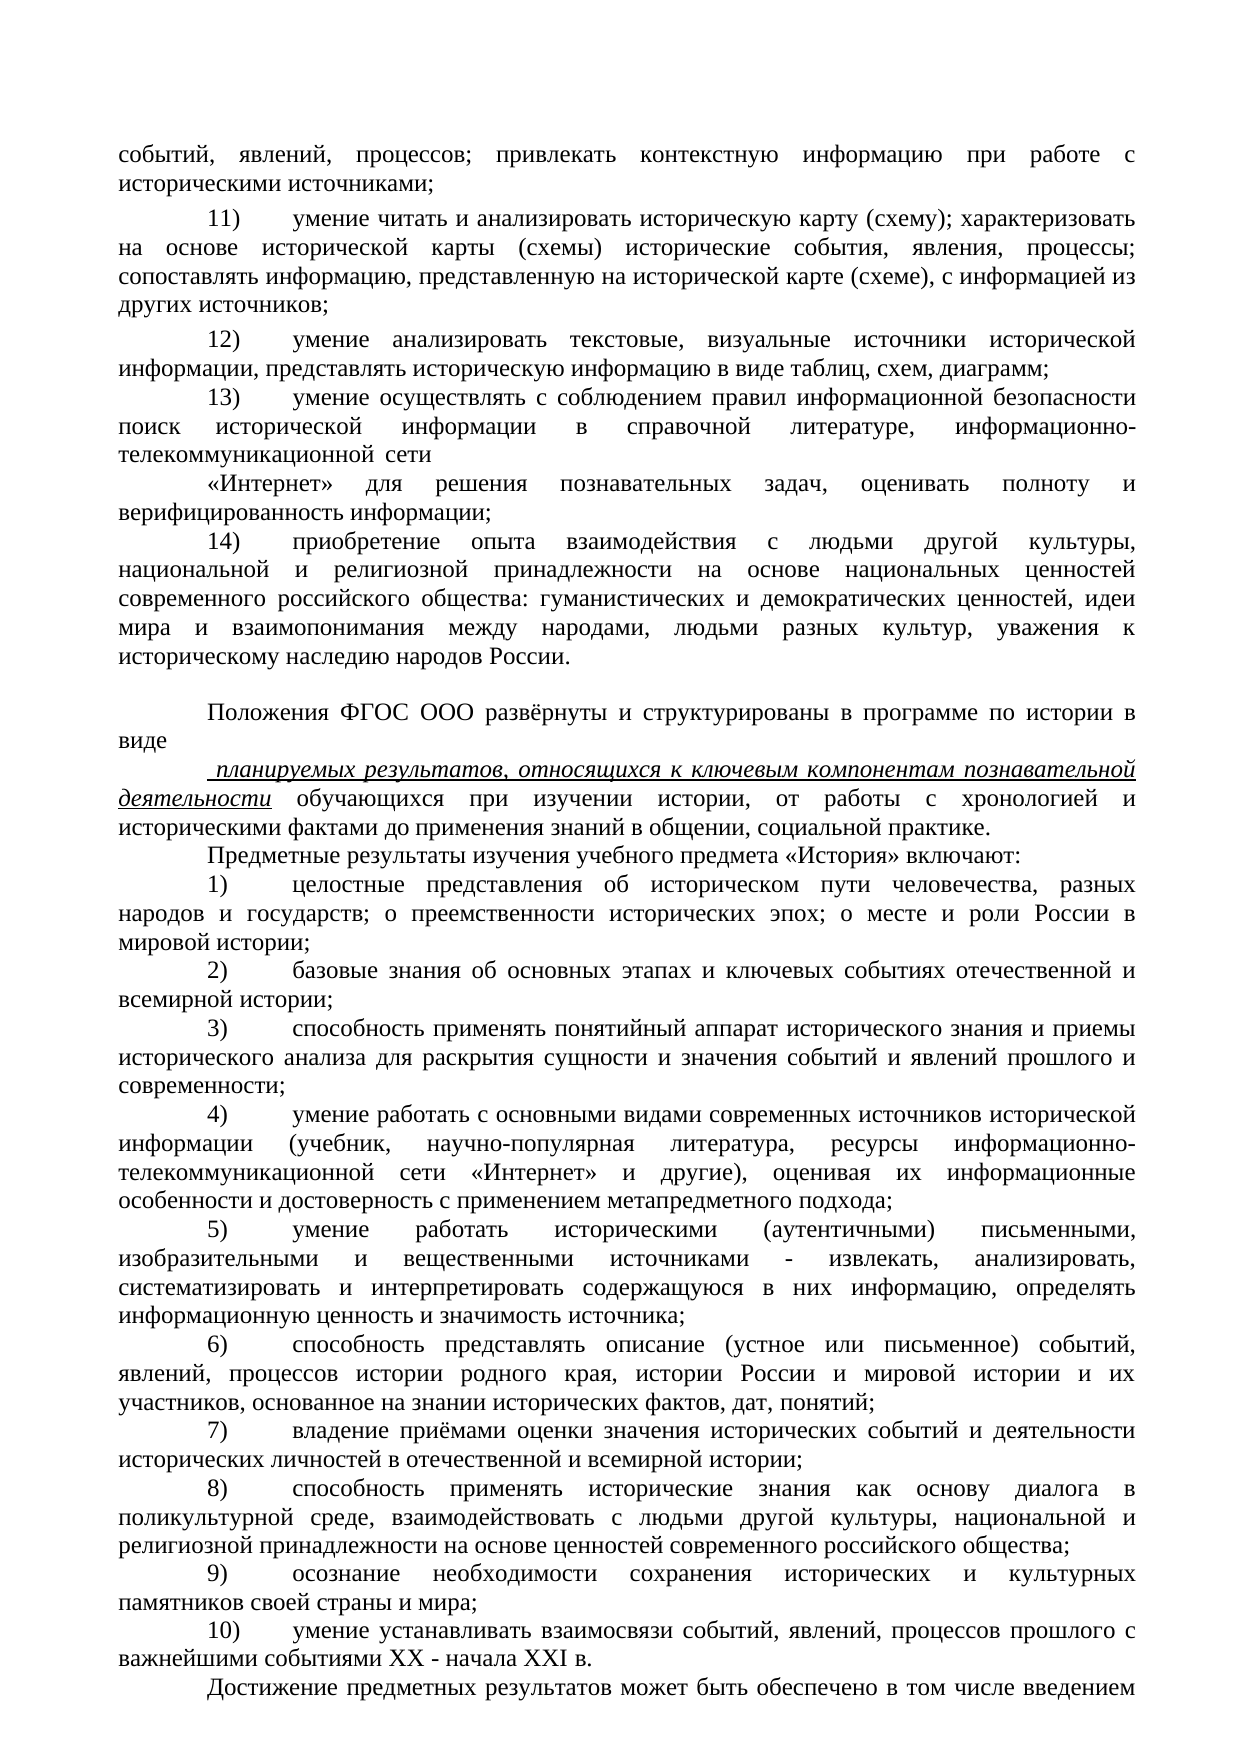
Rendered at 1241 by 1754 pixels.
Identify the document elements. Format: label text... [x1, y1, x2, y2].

list владение приёмами оценки значения исторических событий и деятельности исторических личностей в отечественной и всемирной истории; [118, 1416, 1137, 1473]
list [118, 139, 1137, 197]
list умение работать историческими (аутентичными) письменными, изобразительными и вещественными источниками - извлекать, анализировать, систематизировать и интерпретировать содержащуюся в них информацию, определять информационную ценность и значимость источника; [118, 1214, 1137, 1329]
list приобретение опыта взаимодействия с людьми другой культуры, национальной и религиозной принадлежности на основе национальных ценностей современного российского общества: гуманистических и демократических ценностей, идеи мира и взаимопонимания между народами, людьми разных культур, уважения к историческому наследию народов России. [118, 526, 1137, 669]
list целостные представления об историческом пути человечества, разных народов и государств; о преемственности исторических эпох; о месте и роли России в мировой истории; [118, 869, 1137, 956]
list способность применять исторические знания как основу диалога в поликультурной среде, взаимодействовать с людьми другой культуры, национальной и религиозной принадлежности на основе ценностей современного российского общества; [118, 1473, 1137, 1559]
list умение работать с основными видами современных источников исторической информации (учебник, научно-популярная литература, ресурсы информационно- телекоммуникационной сети «Интернет» и другие), оценивая их информационные особенности и достоверность с применением метапредметного подхода; [118, 1099, 1137, 1214]
text «Интернет» для решения познавательных задач, оценивать полноту и верифицированность информации; [118, 468, 1137, 526]
list базовые знания об основных этапах и ключевых событиях отечественной и всемирной истории; [118, 956, 1137, 1013]
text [118, 1672, 1137, 1701]
list способность применять понятийный аппарат исторического знания и приемы исторического анализа для раскрытия сущности и значения событий и явлений прошлого и современности; [118, 1013, 1137, 1099]
text Положения ФГОС ООО развёрнуты и структурированы в программе по истории в виде [118, 697, 1137, 754]
list способность представлять описание (устное или письменное) событий, явлений, процессов истории родного края, истории России и мировой истории и их участников, основанное на знании исторических фактов, дат, понятий; [118, 1329, 1137, 1416]
list умение осуществлять с соблюдением правил информационной безопасности поиск исторической информации в справочной литературе, информационно-телекоммуникационной сети [118, 382, 1137, 468]
list умение устанавливать взаимосвязи событий, явлений, процессов прошлого с важнейшими событиями XX - начала XXI в. [118, 1616, 1137, 1672]
list умение читать и анализировать историческую карту (схему); характеризовать на основе исторической карты (схемы) исторические события, явления, процессы; сопоставлять информацию, представленную на исторической карте (схеме), с информацией из других источников; [118, 203, 1137, 318]
list умение анализировать текстовые, визуальные источники исторической информации, представлять историческую информацию в виде таблиц, схем, диаграмм; [118, 324, 1137, 382]
text планируемых результатов, относящихся к ключевым компонентам познавательной деятельности обучающихся при изучении истории, от работы с хронологией и историческими фактами до применения знаний в общении, социальной практике. [118, 754, 1137, 841]
text Предметные результаты изучения учебного предмета «История» включают: [118, 841, 1137, 869]
list осознание необходимости сохранения исторических и культурных памятников своей страны и мира; [118, 1559, 1137, 1616]
